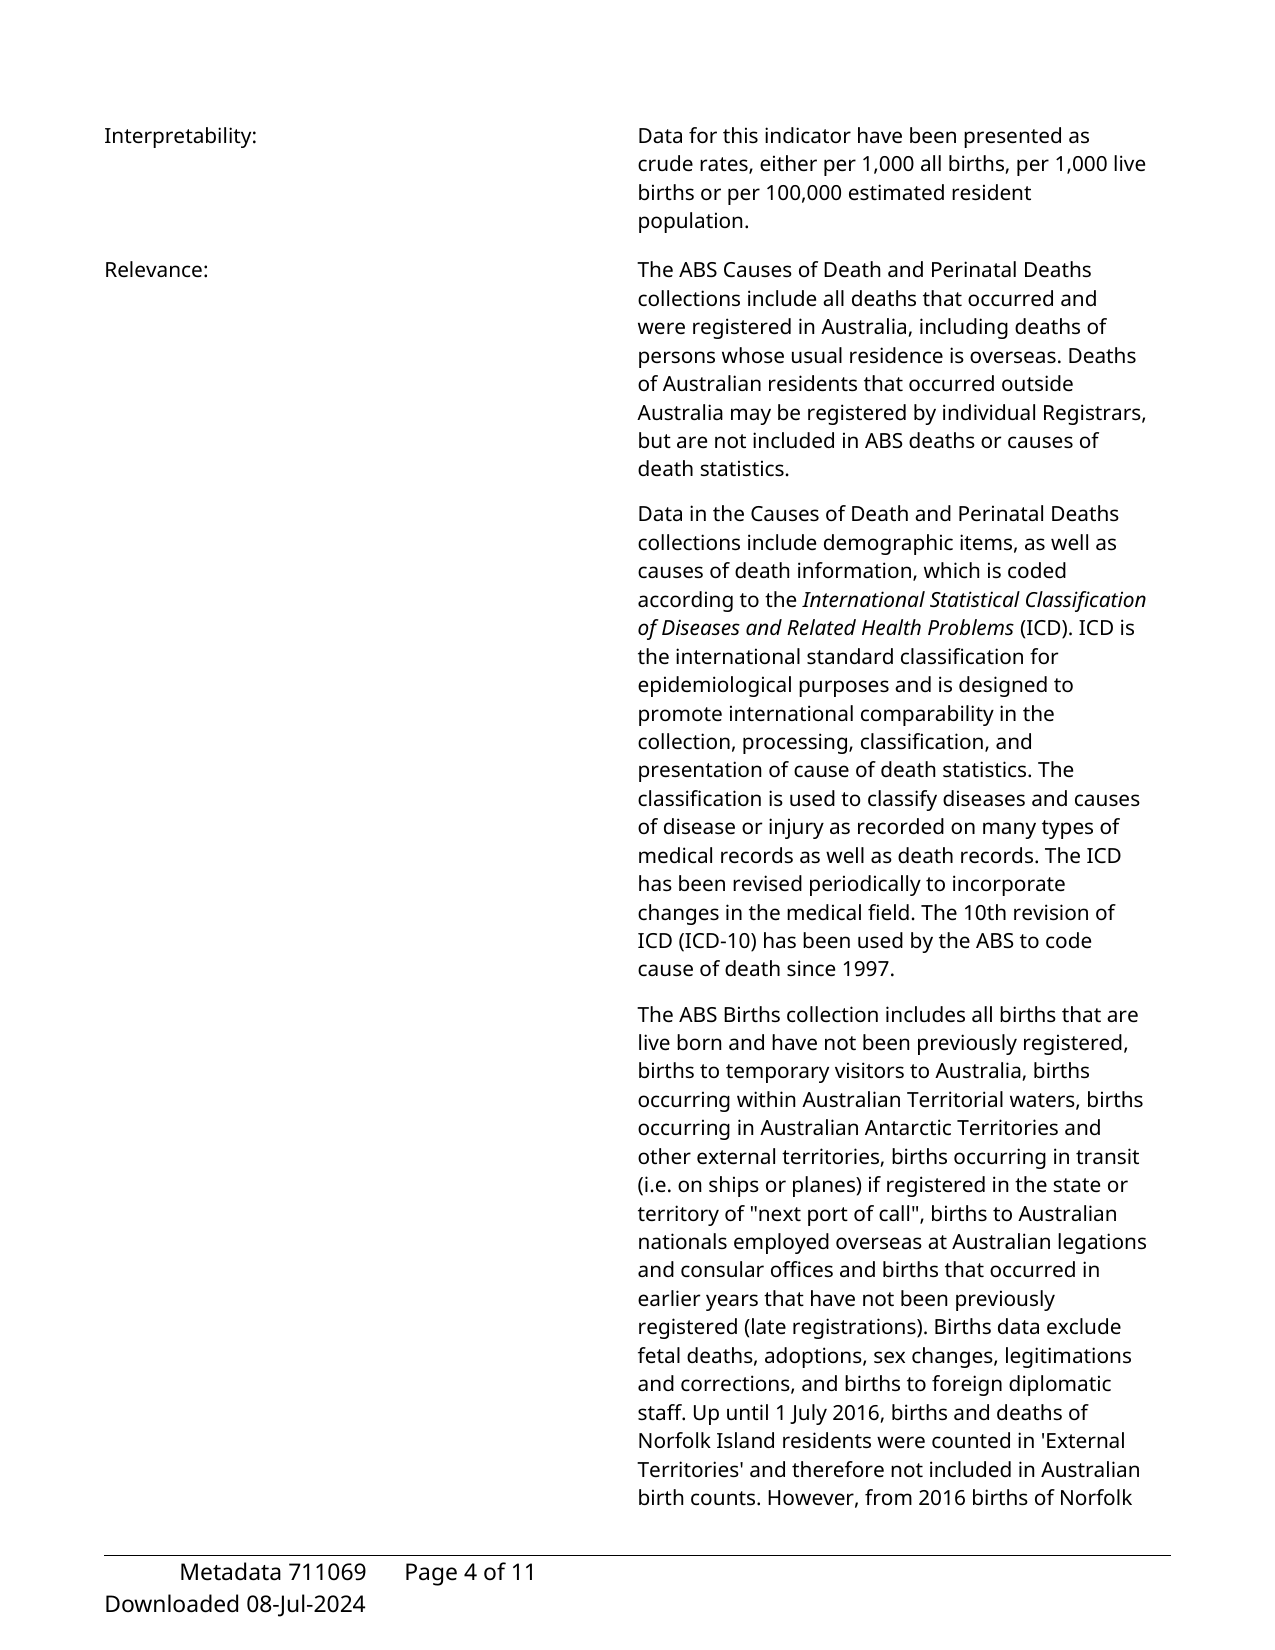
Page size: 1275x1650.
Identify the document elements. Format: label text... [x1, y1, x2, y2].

table_cell Data for this indicator have been presented as crude rates, either per 1,000 all births, per 1,000 live births or per 100,000 estimated resident population. [626, 110, 1159, 245]
table_cell Interpretability: [93, 110, 626, 245]
table_cell Relevance: [93, 245, 626, 1522]
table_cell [626, 245, 1159, 1522]
